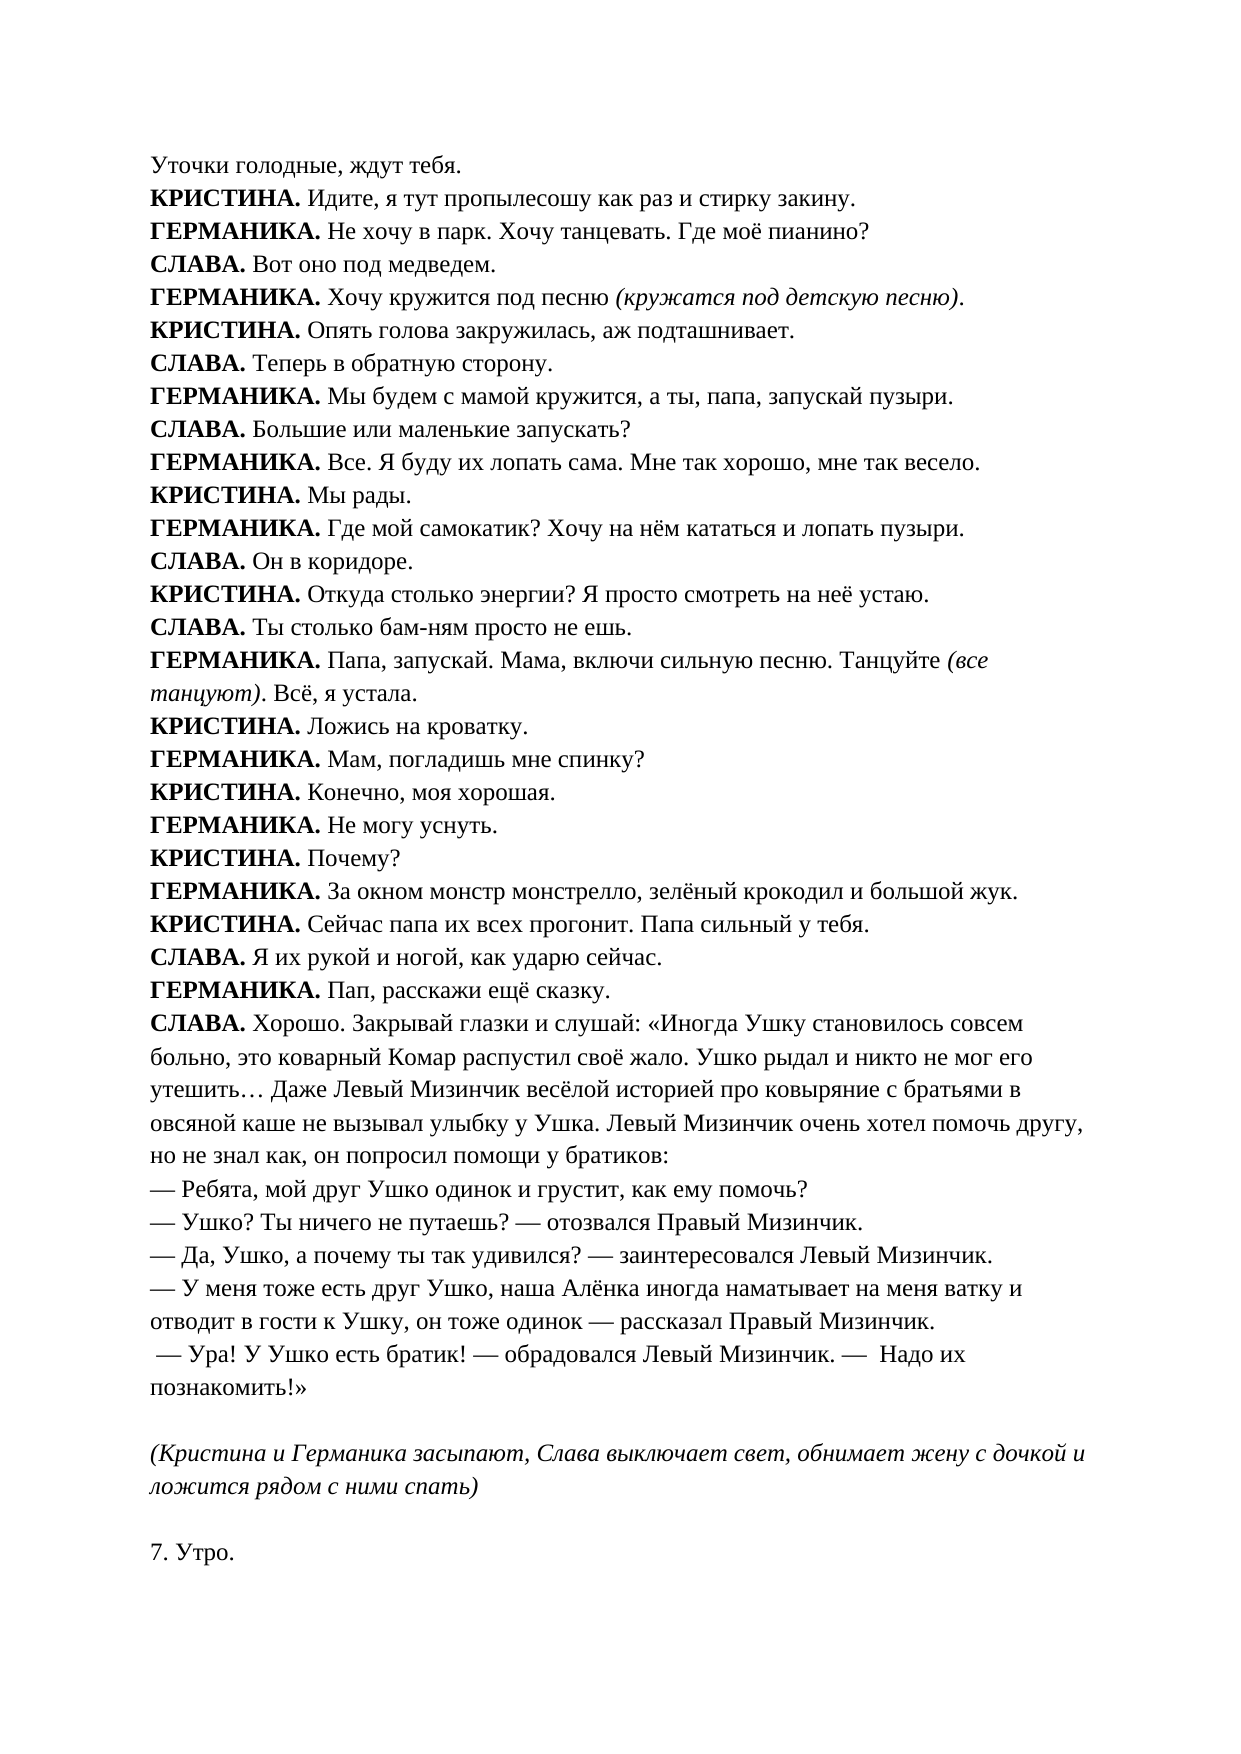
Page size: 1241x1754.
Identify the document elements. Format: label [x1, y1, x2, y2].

text [150, 150, 1090, 1599]
